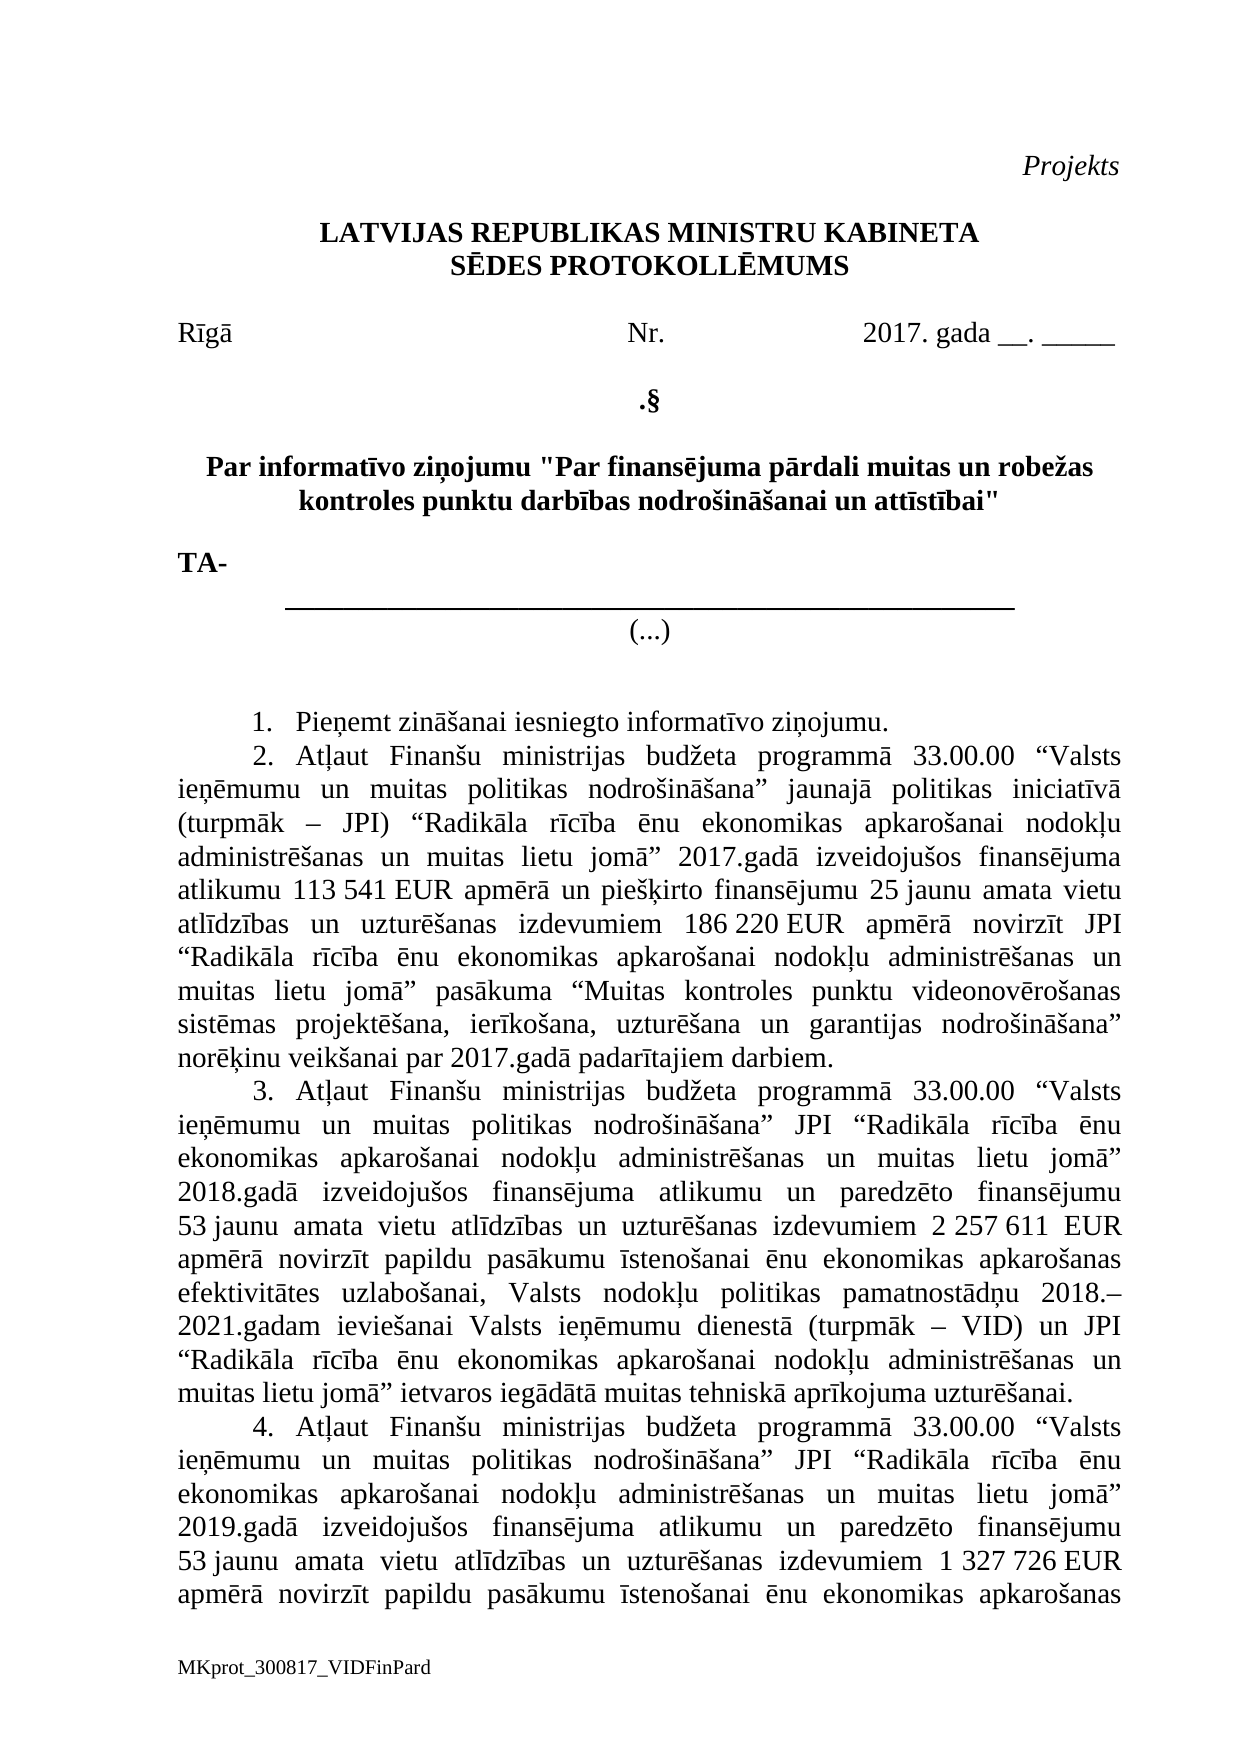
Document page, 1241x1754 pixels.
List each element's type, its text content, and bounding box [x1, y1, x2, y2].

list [177, 1409, 1122, 1610]
text LATVIJAS REPUBLIKAS MINISTRU KABINETA [177, 215, 1122, 248]
text Projekts [177, 148, 1122, 181]
text TA- [177, 545, 1122, 579]
text SĒDES PROTOKOLLĒMUMS [177, 248, 1122, 282]
list Pieņemt zināšanai iesniegto informatīvo ziņojumu. [251, 704, 1122, 738]
text __________________________________________________ [177, 579, 1122, 612]
text .§ [177, 382, 1122, 416]
text (...) [177, 612, 1122, 646]
list Atļaut Finanšu ministrijas budžeta programmā 33.00.00 “Valsts ieņēmumu un muitas politikas nodrošināšana” jaunajā politikas iniciatīvā (turpmāk – JPI) “Radikāla rīcība ēnu ekonomikas apkarošanai nodokļu administrēšanas un muitas lietu jomā” 2017.gadā izveidojušos finansējuma atlikumu 113 541 EUR apmērā un piešķirto finansējumu 25 jaunu amata vietu atlīdzības un uzturēšanas izdevumiem 186 220 EUR apmērā novirzīt JPI “Radikāla rīcība ēnu ekonomikas apkarošanai nodokļu administrēšanas un muitas lietu jomā” pasākuma “Muitas kontroles punktu videonovērošanas sistēmas projektēšana, ierīkošana, uzturēšana un garantijas nodrošināšana” norēķinu veikšanai par 2017.gadā padarītajiem darbiem. [177, 738, 1122, 1073]
list Atļaut Finanšu ministrijas budžeta programmā 33.00.00 “Valsts ieņēmumu un muitas politikas nodrošināšana” JPI “Radikāla rīcība ēnu ekonomikas apkarošanai nodokļu administrēšanas un muitas lietu jomā” 2018.gadā izveidojušos finansējuma atlikumu un paredzēto finansējumu 53 jaunu amata vietu atlīdzības un uzturēšanas izdevumiem 2 257 611 EUR apmērā novirzīt papildu pasākumu īstenošanai ēnu ekonomikas apkarošanas efektivitātes uzlabošanai, Valsts nodokļu politikas pamatnostādņu 2018.–2021.gadam ieviešanai Valsts ieņēmumu dienestā (turpmāk – VID) un JPI “Radikāla rīcība ēnu ekonomikas apkarošanai nodokļu administrēšanas un muitas lietu jomā” ietvaros iegādātā muitas tehniskā aprīkojuma uzturēšanai. [177, 1073, 1122, 1409]
text Rīgā Nr. 2017. gada __. _____ [177, 315, 1122, 349]
text Par informatīvo ziņojumu "Par finansējuma pārdali muitas un robežas kontroles punktu darbības nodrošināšanai un attīstībai" [177, 449, 1122, 517]
